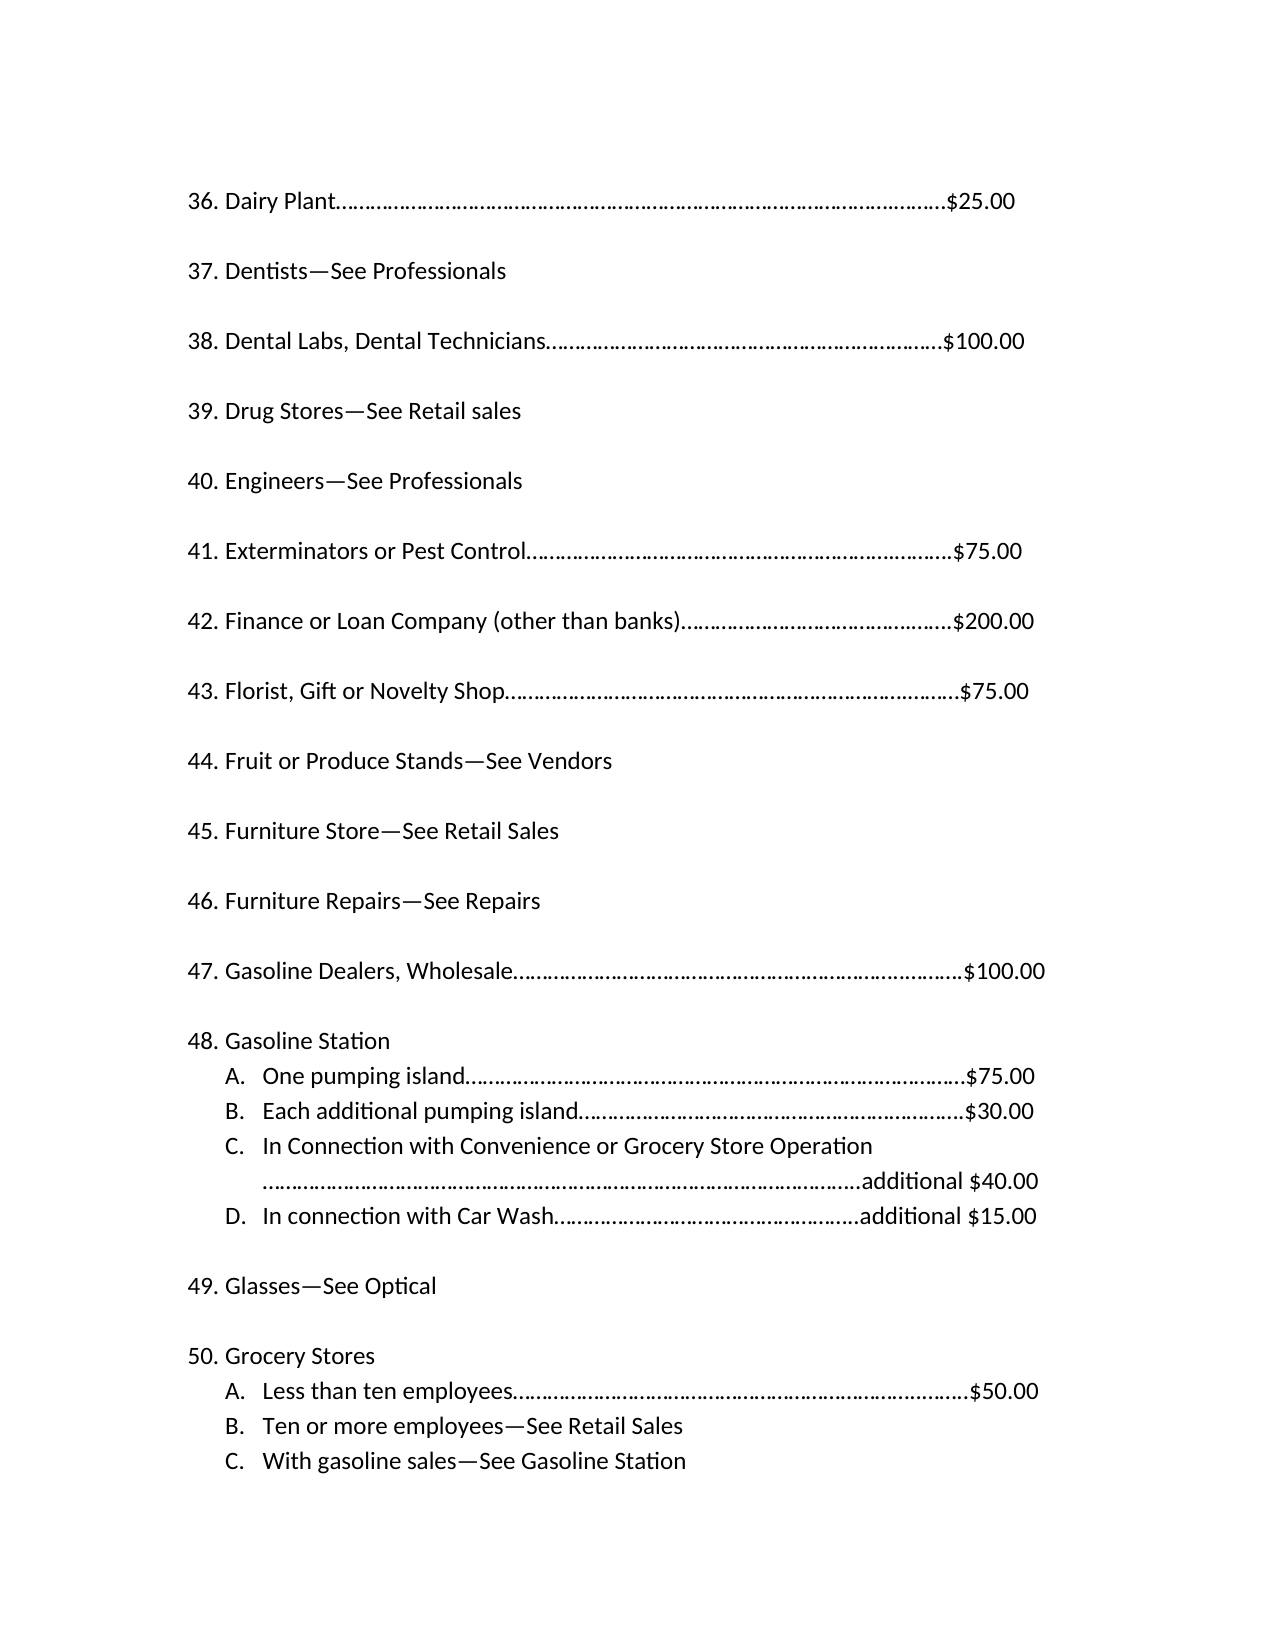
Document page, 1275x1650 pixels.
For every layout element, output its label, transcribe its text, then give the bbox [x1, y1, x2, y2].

list Each additional pumping island………………………………………………………….$30.00 [225, 1095, 1125, 1126]
list Fruit or Produce Stands—See Vendors [187, 745, 1125, 776]
list Engineers—See Professionals [187, 465, 1125, 496]
list One pumping island……………………………………………………………………………$75.00 [225, 1060, 1125, 1091]
list With gasoline sales—See Gasoline Station [225, 1445, 1125, 1476]
list Furniture Store—See Retail Sales [187, 815, 1125, 846]
list Dentists—See Professionals [187, 255, 1125, 286]
list Finance or Loan Company (other than banks)………………………………….…….$200.00 [187, 605, 1125, 636]
list Grocery Stores [187, 1340, 1125, 1371]
list In Connection with Convenience or Grocery Store Operation [225, 1130, 1125, 1161]
list Exterminators or Pest Control……………………………………………………….……….$75.00 [187, 535, 1125, 566]
list Ten or more employees—See Retail Sales [225, 1410, 1125, 1441]
list Gasoline Station [187, 1025, 1125, 1056]
list Drug Stores—See Retail sales [187, 395, 1125, 426]
list Glasses—See Optical [187, 1270, 1125, 1301]
list Florist, Gift or Novelty Shop…………………………………………………………….………$75.00 [187, 675, 1125, 706]
list Gasoline Dealers, Wholesale…………………………………………………………..……….$100.00 [187, 955, 1125, 986]
list In connection with Car Wash……………………………………………..additional $15.00 [225, 1200, 1125, 1231]
list Furniture Repairs—See Repairs [187, 885, 1125, 916]
list Dairy Plant…………………………………………………………………………………….………$25.00 [187, 185, 1125, 216]
list Dental Labs, Dental Technicians……………………………………………………………$100.00 [187, 325, 1125, 356]
list Less than ten employees……………………………………………………………..……..$50.00 [225, 1375, 1125, 1406]
list …………………………………………………………………………………………..additional $40.00 [262, 1165, 1125, 1196]
